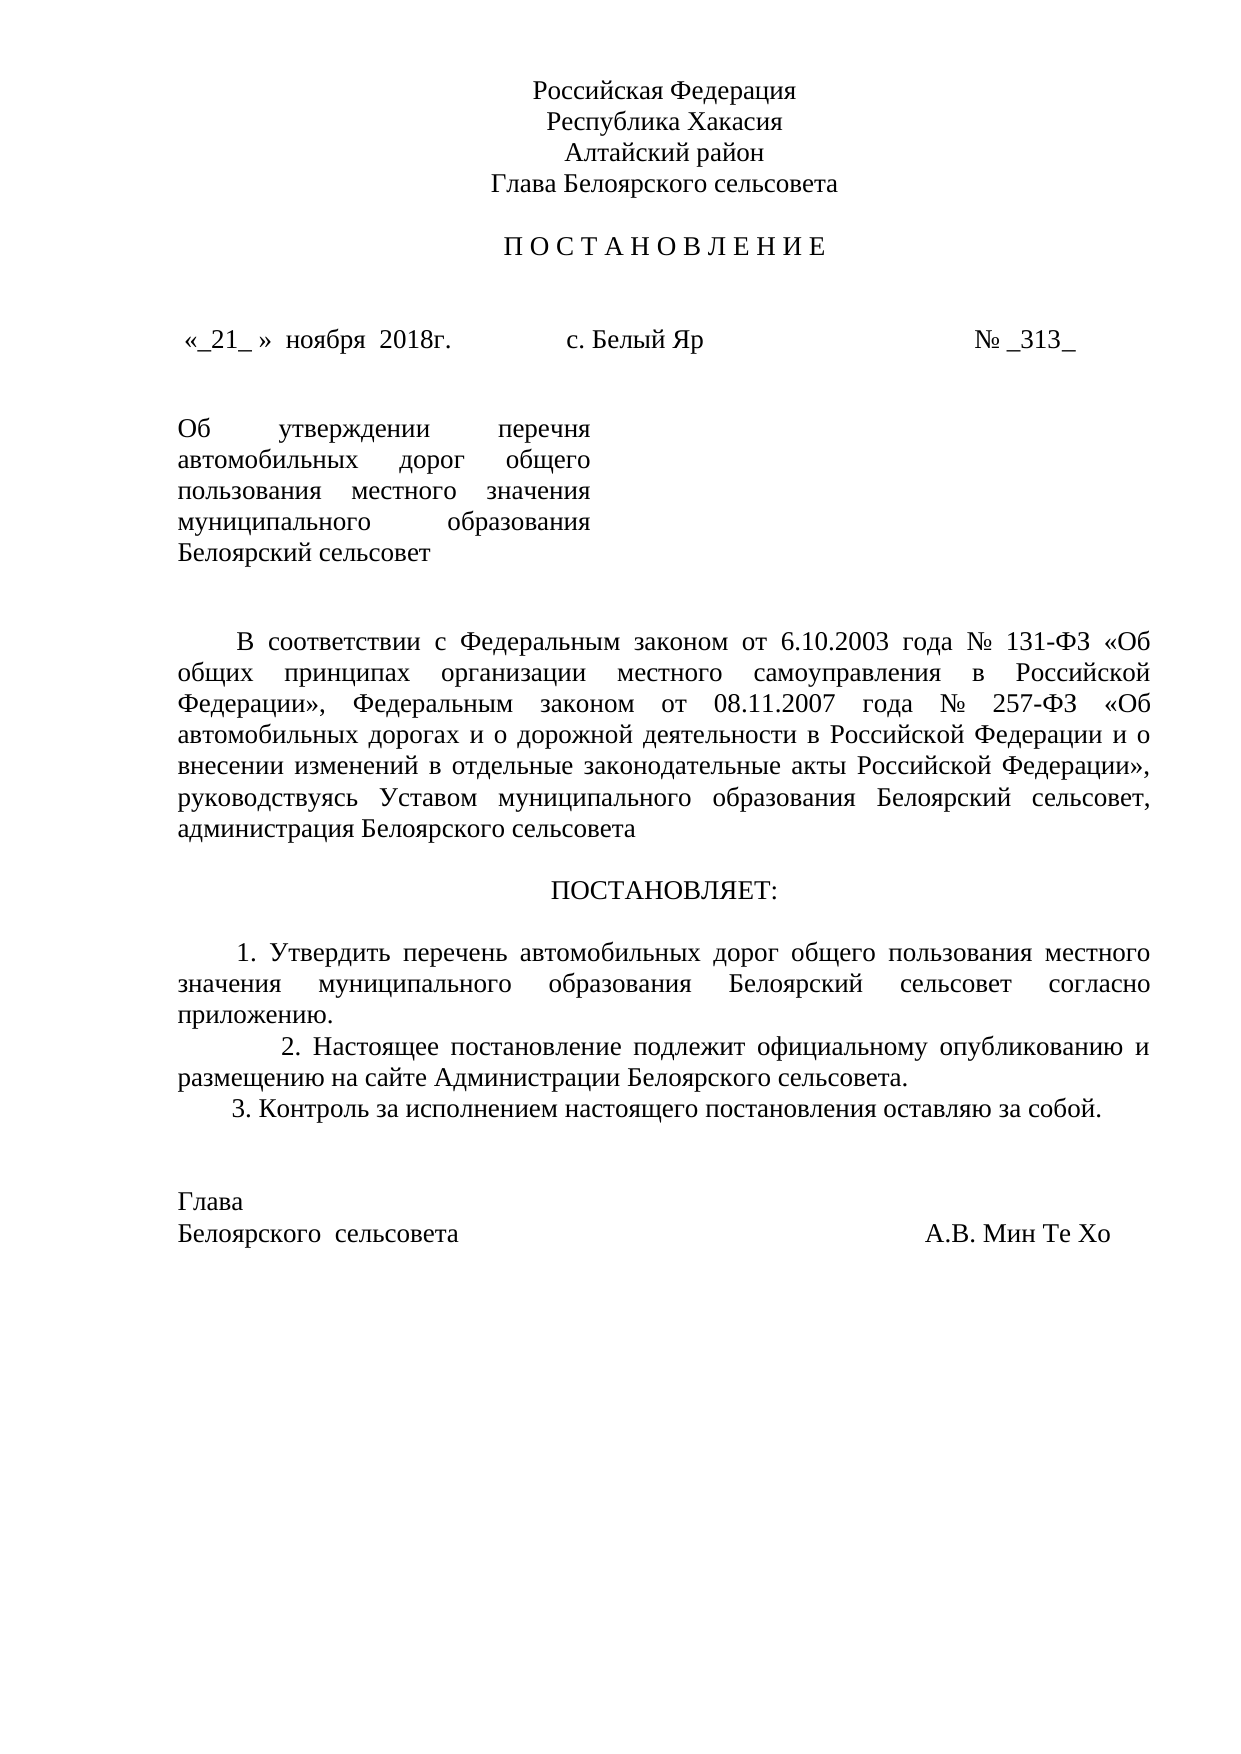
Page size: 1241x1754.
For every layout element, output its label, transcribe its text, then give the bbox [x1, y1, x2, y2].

text Российская Федерация [177, 74, 1152, 105]
text Глава Белоярского сельсовета [177, 167, 1152, 198]
text Об утверждении перечня автомобильных дорог общего пользования местного значения муниципального образования Белоярский сельсовет [177, 412, 591, 567]
text ПОСТАНОВЛЯЕТ: [177, 874, 1152, 905]
subtitle П О С Т А Н О В Л Е Н И Е [177, 229, 1152, 261]
text Белоярского сельсовета А.В. Мин Те Хо [177, 1217, 1152, 1248]
text Алтайский район [177, 136, 1152, 167]
text 1. Утвердить перечень автомобильных дорог общего пользования местного значения муниципального образования Белоярский сельсовет согласно приложению. [177, 936, 1152, 1030]
text 3. Контроль за исполнением настоящего постановления оставляю за собой. [177, 1092, 1152, 1123]
text В соответствии с Федеральным законом от 6.10.2003 года № 131-ФЗ «Об общих принципах организации местного самоуправления в Российской Федерации», Федеральным законом от 08.11.2007 года № 257-ФЗ «Об автомобильных дорогах и о дорожной деятельности в Российской Федерации и о внесении изменений в отдельные законодательные акты Российской Федерации», руководствуясь Уставом муниципального образования Белоярский сельсовет, администрация Белоярского сельсовета [177, 625, 1152, 843]
text «_21_ » ноября 2018г. с. Белый Яр № _313_ [177, 323, 1152, 354]
text Республика Хакасия [177, 105, 1152, 136]
text 2. Настоящее постановление подлежит официальному опубликованию и размещению на сайте Администрации Белоярского сельсовета. [177, 1030, 1152, 1092]
text Глава [177, 1186, 1152, 1217]
